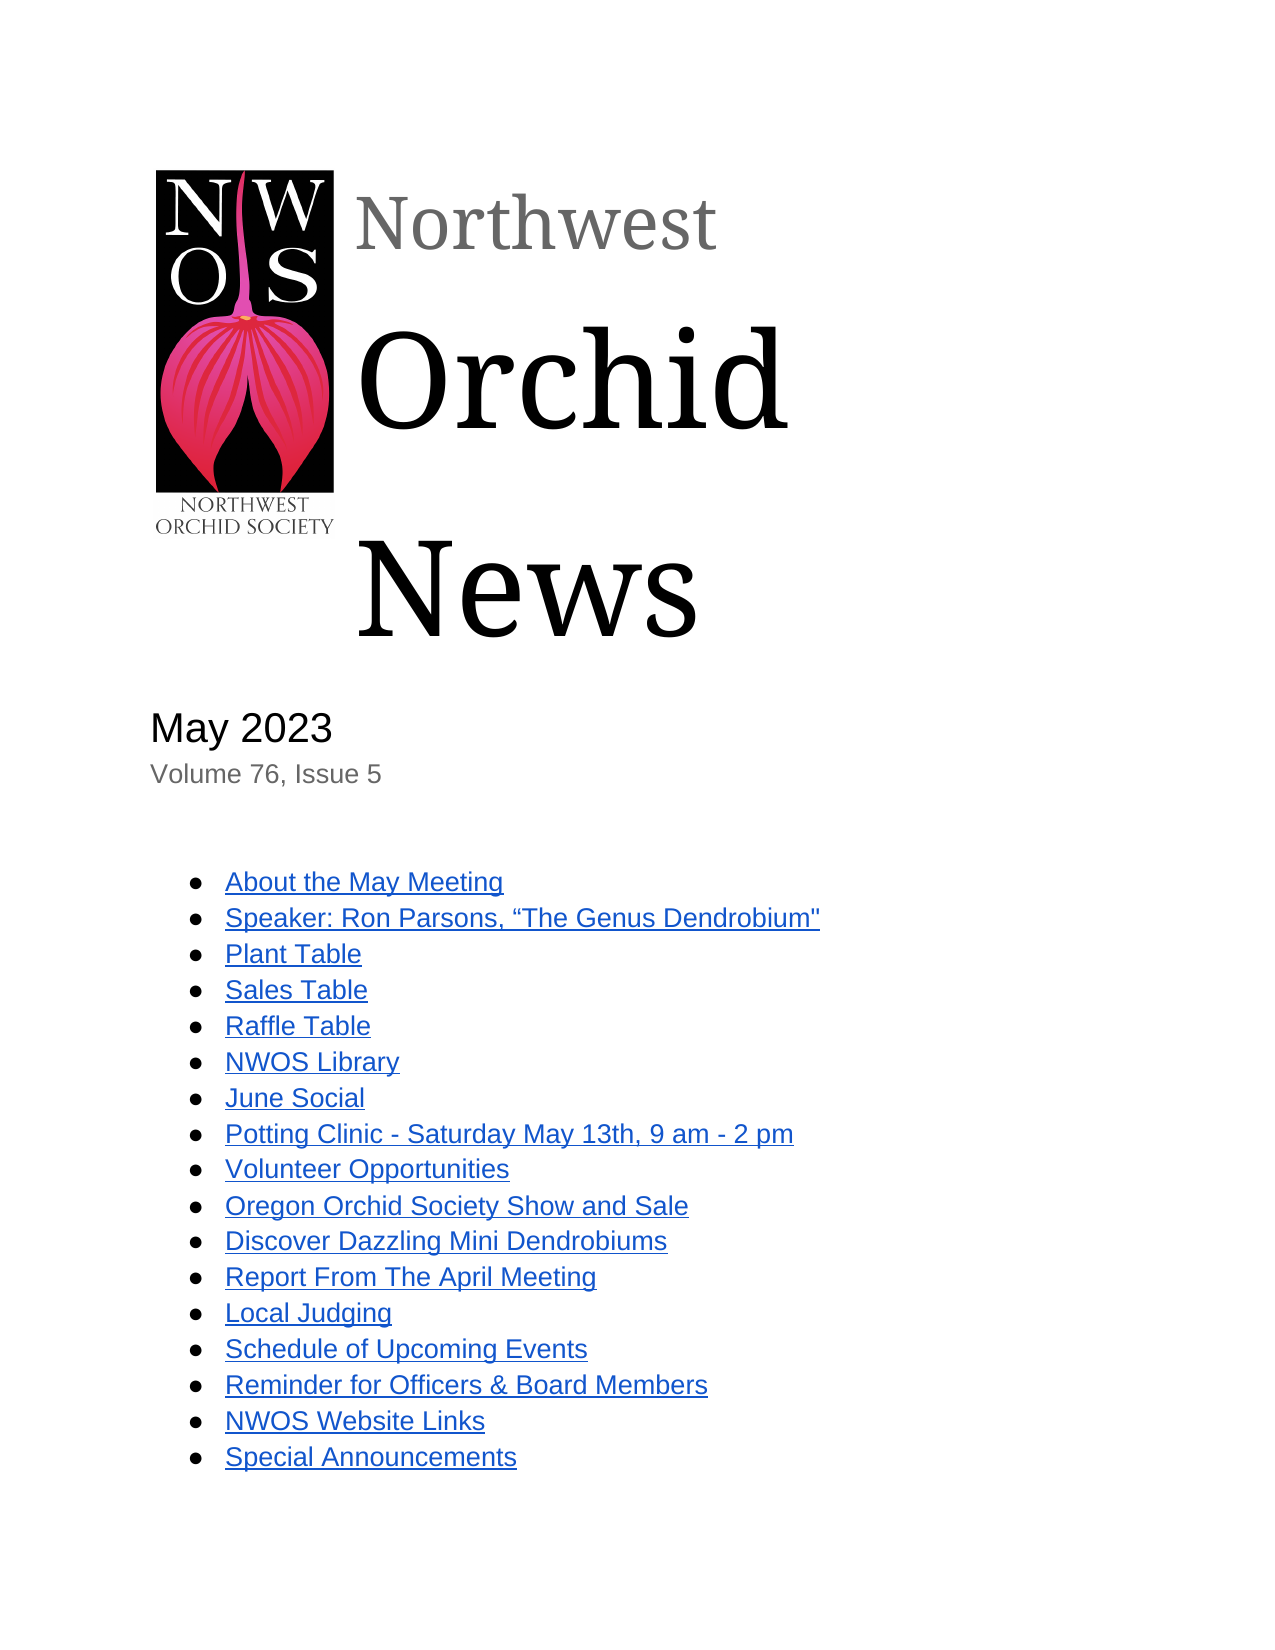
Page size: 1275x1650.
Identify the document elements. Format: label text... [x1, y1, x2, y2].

list Potting Clinic - Saturday May 13th, 9 am - 2 pm [187, 1118, 1125, 1149]
text Volume 76, Issue 5 [150, 758, 1125, 789]
list Local Judging [187, 1297, 1125, 1328]
list Speaker: Ron Parsons, “The Genus Dendrobium" [187, 902, 1125, 933]
list Raffle Table [187, 1010, 1125, 1041]
text May 2023 [150, 703, 1125, 751]
list Special Announcements [187, 1441, 1125, 1472]
list June Social [187, 1082, 1125, 1113]
list Volunteer Opportunities [187, 1153, 1125, 1185]
list Plant Table [187, 938, 1125, 969]
list Sales Table [187, 974, 1125, 1005]
list Schedule of Upcoming Events [187, 1333, 1125, 1364]
list NWOS Website Links [187, 1405, 1125, 1436]
list Reminder for Officers & Board Members [187, 1369, 1125, 1400]
text Orchid News [150, 286, 1125, 676]
list About the May Meeting [187, 866, 1125, 897]
list Oregon Orchid Society Show and Sale [187, 1189, 1125, 1221]
text Northwest [150, 153, 1125, 271]
list NWOS Library [187, 1046, 1125, 1077]
picture [153, 168, 335, 539]
list Discover Dazzling Mini Dendrobiums [187, 1225, 1125, 1257]
list Report From The April Meeting [187, 1261, 1125, 1293]
